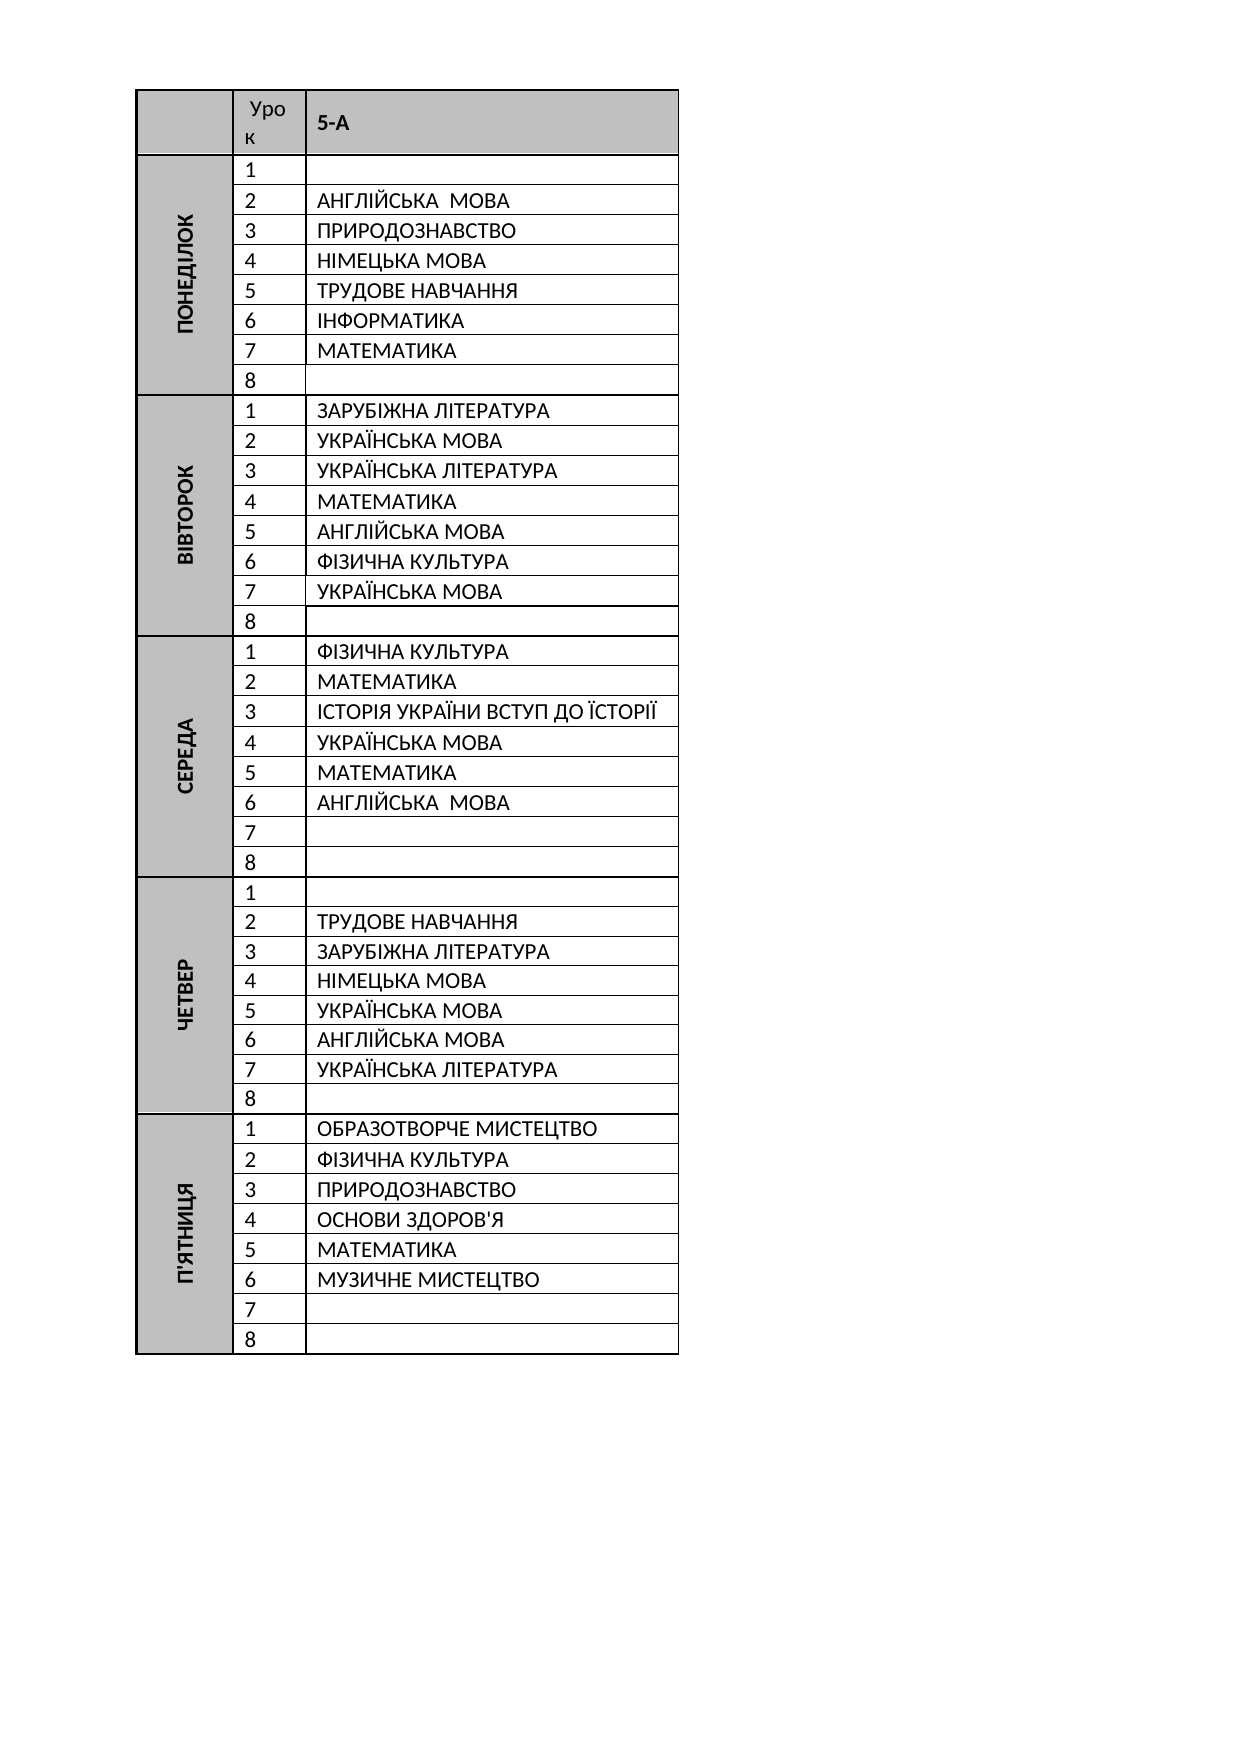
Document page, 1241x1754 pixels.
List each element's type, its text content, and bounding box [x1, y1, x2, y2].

table_cell 5 [234, 275, 305, 304]
table_cell 6 [234, 305, 305, 334]
table_cell ПРИРОДОЗНАВСТВО [307, 215, 678, 244]
table_cell 4 [234, 486, 305, 515]
table_cell 1 [234, 156, 305, 184]
table_cell [307, 847, 678, 876]
table_header Урок [234, 91, 305, 153]
table_cell АНГЛІЙСЬКА МОВА [307, 787, 678, 816]
table_cell ЗАРУБІЖНА ЛІТЕРАТУРА [307, 937, 678, 965]
table_cell 5 [234, 996, 305, 1024]
table_cell УКРАЇНСЬКА МОВА [307, 727, 678, 756]
table_cell [307, 156, 678, 184]
table_cell ФІЗИЧНА КУЛЬТУРА [307, 637, 678, 665]
table_cell 8 [234, 1084, 305, 1112]
table_cell 1 [234, 1115, 305, 1143]
table_cell ТРУДОВЕ НАВЧАННЯ [307, 275, 678, 304]
table_cell ОСНОВИ ЗДОРОВ'Я [307, 1204, 678, 1233]
table_cell 7 [234, 576, 305, 605]
table_cell 1 [234, 396, 305, 424]
table_cell УКРАЇНСЬКА МОВА [307, 426, 678, 454]
table_cell МАТЕМАТИКА [307, 757, 678, 786]
table_cell НІМЕЦЬКА МОВА [307, 966, 678, 994]
table_cell ПОНЕДІЛОК [138, 156, 232, 394]
table_cell ІСТОРІЯ УКРАЇНИ ВСТУП ДО ЇСТОРІЇ [307, 696, 678, 726]
table_cell 8 [234, 1324, 305, 1353]
table_cell АНГЛІЙСЬКА МОВА [307, 1025, 678, 1053]
table_cell 7 [234, 1294, 305, 1323]
table_cell МУЗИЧНЕ МИСТЕЦТВО [307, 1264, 678, 1293]
table_cell 8 [234, 847, 305, 876]
table_cell ІНФОРМАТИКА [307, 305, 678, 334]
table_cell 3 [234, 696, 305, 726]
table_cell 3 [234, 215, 305, 244]
table_cell ТРУДОВЕ НАВЧАННЯ [307, 907, 678, 936]
table_cell 7 [234, 817, 305, 846]
table_cell ЗАРУБІЖНА ЛІТЕРАТУРА [307, 396, 678, 424]
table_cell УКРАЇНСЬКА МОВА [306, 576, 678, 605]
table_cell [306, 365, 678, 394]
table_cell 7 [234, 335, 305, 364]
table_cell [307, 1324, 678, 1353]
table_cell [307, 1294, 678, 1323]
table_cell 6 [234, 1025, 305, 1053]
table_cell АНГЛІЙСЬКА МОВА [307, 185, 678, 214]
table_cell УКРАЇНСЬКА ЛІТЕРАТУРА [307, 1055, 678, 1083]
table_cell 4 [234, 1204, 305, 1233]
table_cell [307, 817, 678, 846]
table_cell ОБРАЗОТВОРЧЕ МИСТЕЦТВО [307, 1115, 678, 1143]
table_cell 3 [234, 456, 305, 485]
table_cell [307, 607, 678, 635]
table_cell 2 [234, 426, 305, 454]
table_cell 6 [234, 546, 305, 575]
table_cell СЕРЕДА [138, 637, 232, 876]
table_cell 2 [234, 907, 305, 936]
table_cell 8 [234, 606, 305, 635]
table_cell 8 [234, 365, 305, 394]
table_cell 4 [234, 966, 305, 994]
table_cell МАТЕМАТИКА [307, 666, 678, 695]
table_cell 5 [234, 516, 305, 545]
table_cell 2 [234, 666, 305, 695]
table_cell 2 [234, 1144, 305, 1173]
table_cell ВІВТОРОК [138, 396, 232, 635]
table_cell МАТЕМАТИКА [307, 335, 678, 364]
table_header [138, 91, 232, 153]
table_cell НІМЕЦЬКА МОВА [307, 245, 678, 274]
table_cell УКРАЇНСЬКА МОВА [307, 996, 678, 1024]
table_cell 3 [234, 937, 305, 965]
table_cell [307, 878, 678, 906]
table_cell 4 [234, 727, 305, 756]
table_cell МАТЕМАТИКА [307, 1234, 678, 1263]
table_cell ФІЗИЧНА КУЛЬТУРА [307, 546, 678, 575]
table_cell ФІЗИЧНА КУЛЬТУРА [307, 1144, 678, 1173]
table_header 5-А [307, 91, 678, 153]
table_cell 7 [234, 1055, 305, 1083]
table_cell 6 [234, 1264, 305, 1293]
table_cell 6 [234, 787, 305, 816]
table_cell 1 [234, 637, 305, 665]
table_cell П'ЯТНИЦЯ [138, 1115, 232, 1353]
table_cell УКРАЇНСЬКА ЛІТЕРАТУРА [307, 456, 678, 485]
table_cell 1 [234, 878, 305, 906]
table_cell АНГЛІЙСЬКА МОВА [307, 516, 678, 545]
table_cell ПРИРОДОЗНАВСТВО [307, 1174, 678, 1203]
table_cell 5 [234, 1234, 305, 1263]
table_cell 2 [234, 185, 305, 214]
table_cell [307, 1084, 678, 1112]
table_cell 3 [234, 1174, 305, 1203]
table_cell 5 [234, 757, 305, 786]
table_cell 4 [234, 245, 305, 274]
table_cell МАТЕМАТИКА [307, 486, 678, 515]
table_cell ЧЕТВЕР [138, 878, 232, 1112]
